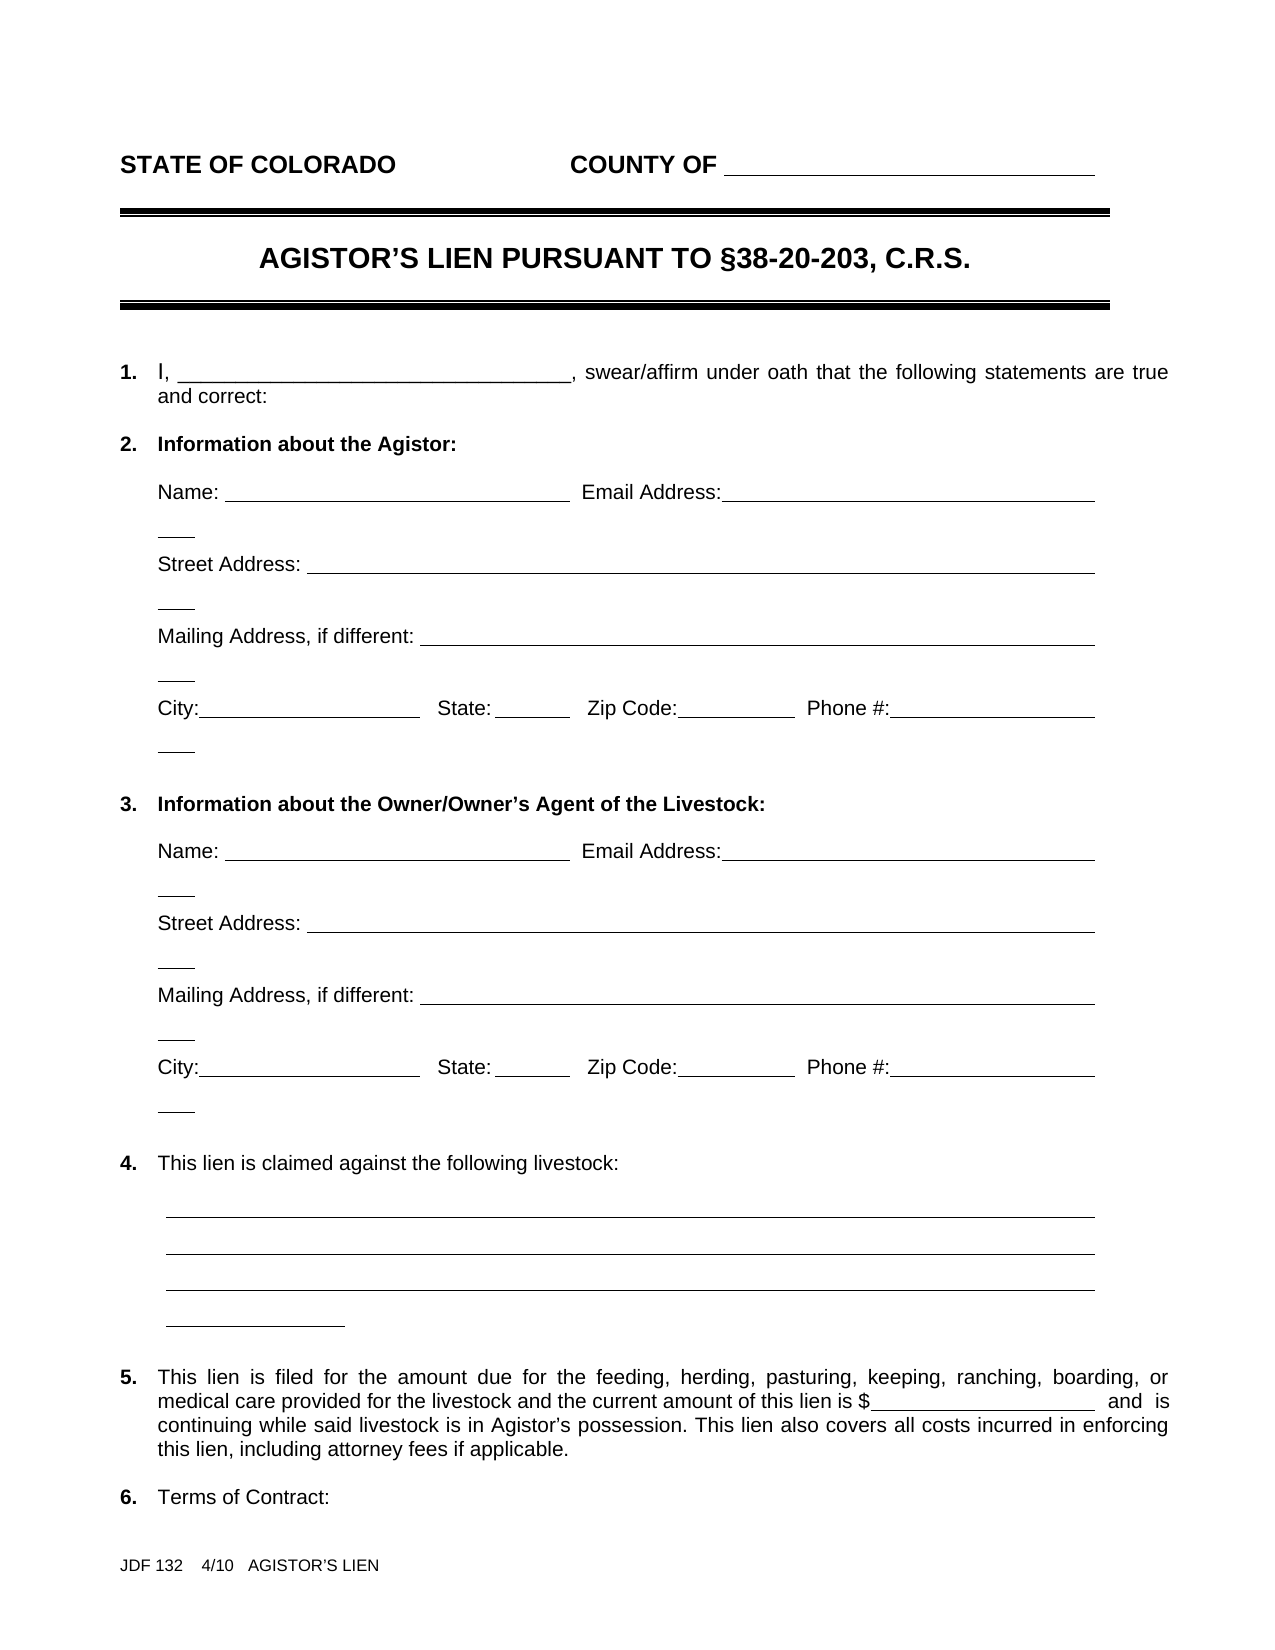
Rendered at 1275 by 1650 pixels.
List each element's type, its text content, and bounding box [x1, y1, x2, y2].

text AGISTOR’S LIEN PURSUANT TO §38-20-203, C.R.S. [120, 231, 1110, 274]
text Name: Email Address: [157, 839, 1170, 899]
text Street Address: [157, 911, 1170, 971]
list Information about the Agistor: [120, 432, 1170, 456]
text Mailing Address, if different: [157, 624, 1170, 683]
list This lien is filed for the amount due for the feeding, herding, pasturing, keeping, ranching, boarding, or medical care provided for the livestock and the current amount of this lien is $ and is continuing while said livestock is in Agistor’s possession. This lien also covers all costs incurred in enforcing this lien, including attorney fees if applicable. [120, 1365, 1170, 1461]
text Mailing Address, if different: [157, 983, 1170, 1043]
list This lien is claimed against the following livestock: [120, 1151, 1170, 1175]
text City: State: Zip Code: Phone #: [157, 1055, 1170, 1115]
list Information about the Owner/Owner’s Agent of the Livestock: [120, 791, 1170, 815]
list Terms of Contract: [120, 1485, 1170, 1509]
text Name: Email Address: [157, 480, 1170, 540]
text STATE OF COLORADO COUNTY OF [120, 150, 1170, 179]
text Street Address: [157, 552, 1170, 612]
list I, __________________________________, swear/affirm under oath that the following statements are true and correct: [120, 358, 1170, 408]
text City: State: Zip Code: Phone #: [157, 696, 1170, 755]
